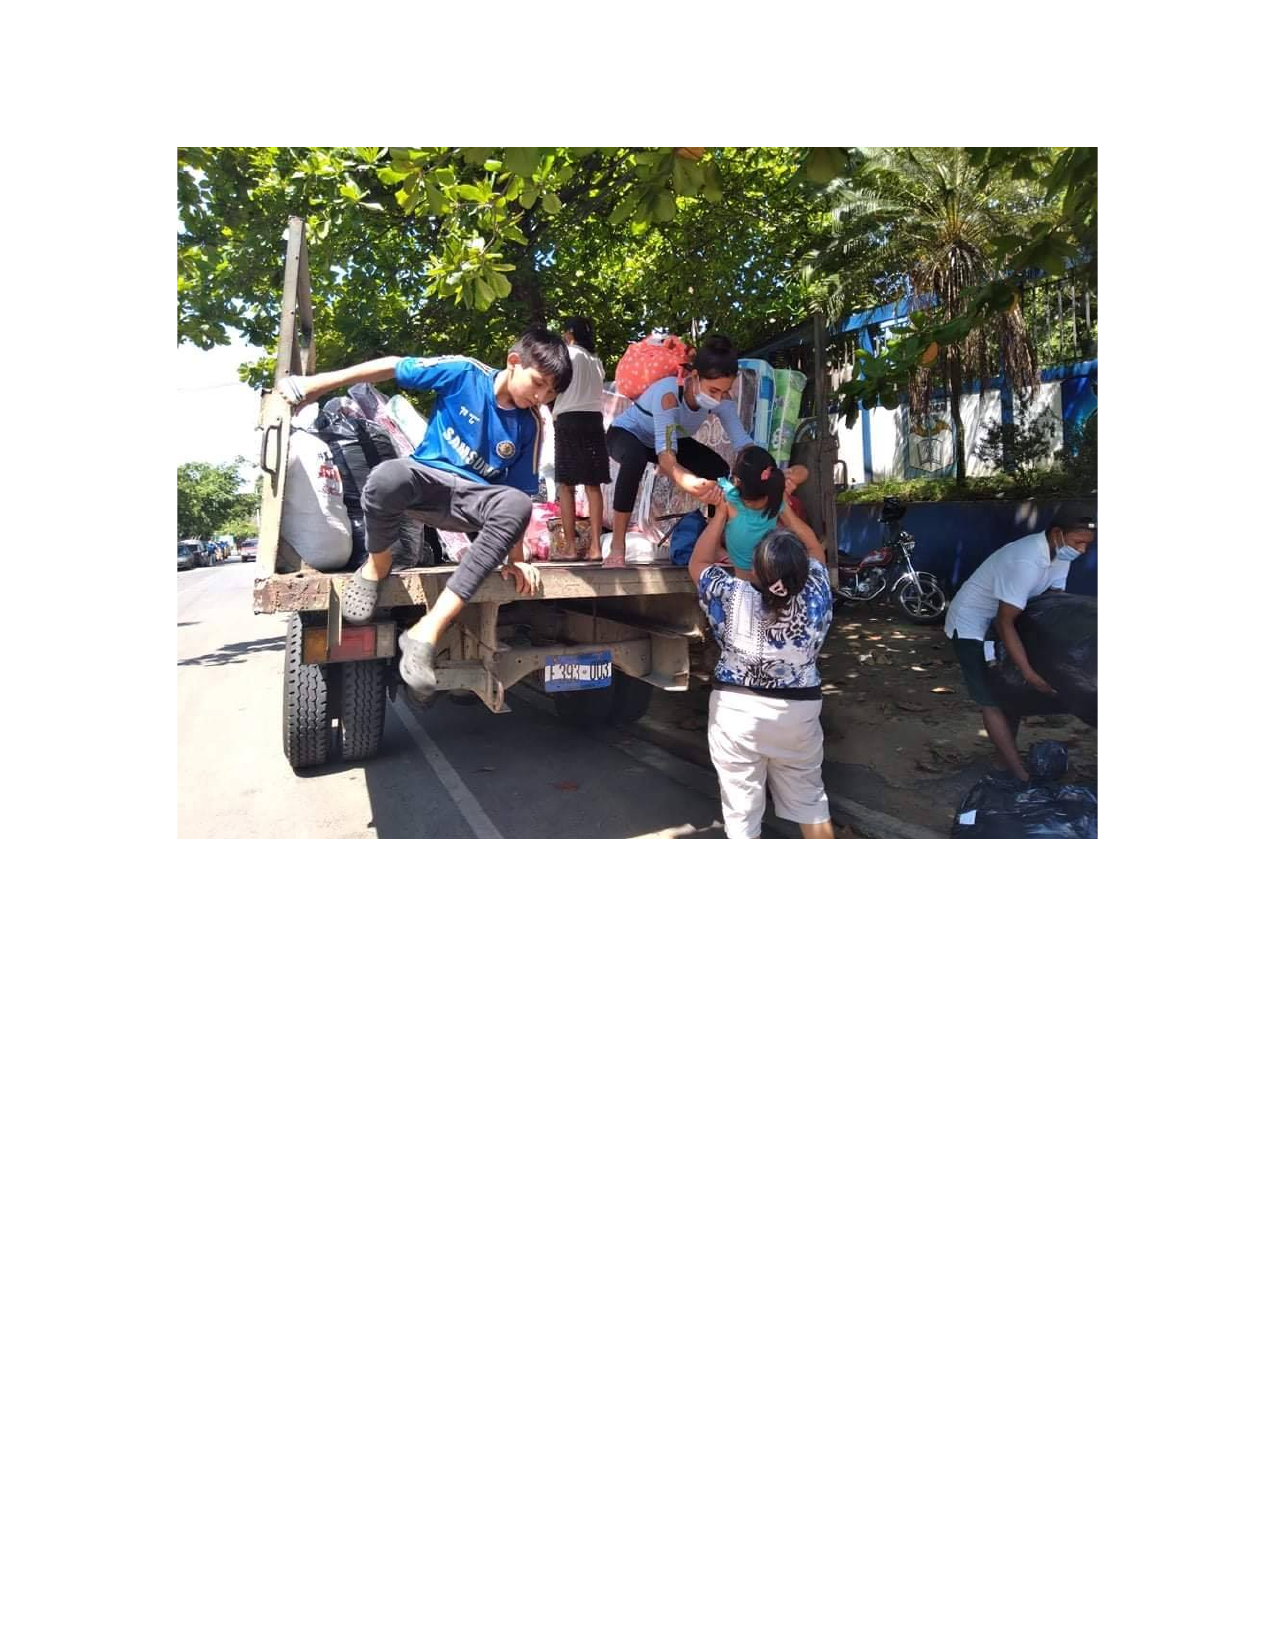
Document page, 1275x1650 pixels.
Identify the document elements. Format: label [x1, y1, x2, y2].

picture [177, 147, 1098, 839]
